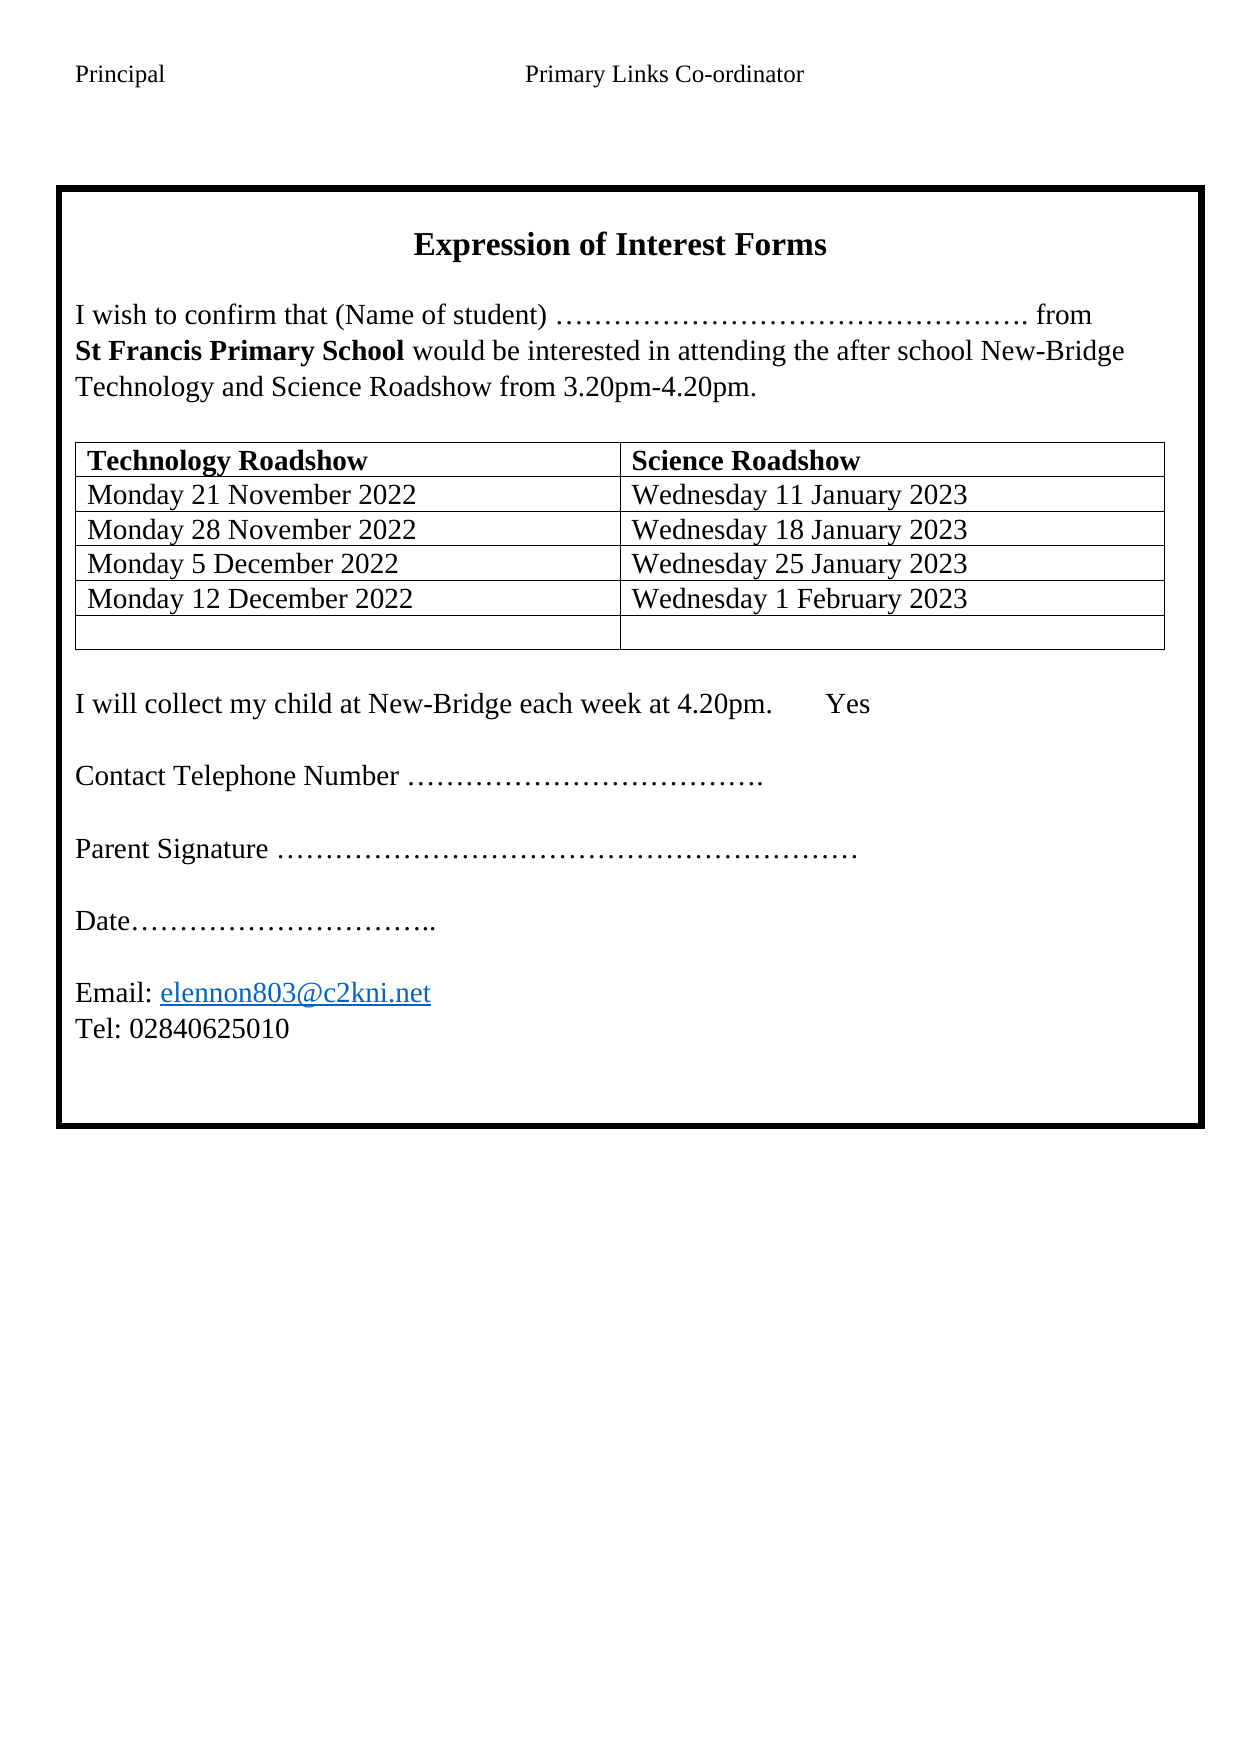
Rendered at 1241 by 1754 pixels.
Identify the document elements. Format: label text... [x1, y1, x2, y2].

table_cell Monday 12 December 2022 [76, 581, 620, 614]
text St Francis Primary School would be interested in attending the after school New-Bridge Technology and Science Roadshow from 3.20pm-4.20pm. [75, 333, 1165, 403]
table_cell [76, 616, 620, 649]
text Date………………………….. [75, 903, 1165, 937]
table_cell Monday 5 December 2022 [76, 546, 620, 580]
text Expression of Interest Forms [75, 224, 1165, 263]
table_cell [621, 616, 1164, 649]
text Tel: 02840625010 [75, 1012, 1165, 1045]
text Email: elennon803@c2kni.net [75, 975, 1165, 1009]
table_header Technology Roadshow [76, 443, 620, 476]
text I wish to confirm that (Name of student) …………………………………………. from [75, 297, 1165, 331]
table_header Science Roadshow [621, 443, 1164, 476]
table_cell Monday 21 November 2022 [76, 477, 620, 511]
table_cell Wednesday 11 January 2023 [621, 477, 1164, 511]
text Parent Signature …………………………………………………… [75, 831, 1165, 864]
table_cell Wednesday 1 February 2023 [621, 581, 1164, 614]
text Principal Primary Links Co-ordinator [75, 59, 1165, 88]
table_cell Monday 28 November 2022 [76, 512, 620, 545]
table_cell Wednesday 18 January 2023 [621, 512, 1164, 545]
text I will collect my child at New-Bridge each week at 4.20pm. Yes [75, 686, 1165, 720]
text Contact Telephone Number ………………………………. [75, 758, 1165, 792]
table_cell Wednesday 25 January 2023 [621, 546, 1164, 580]
